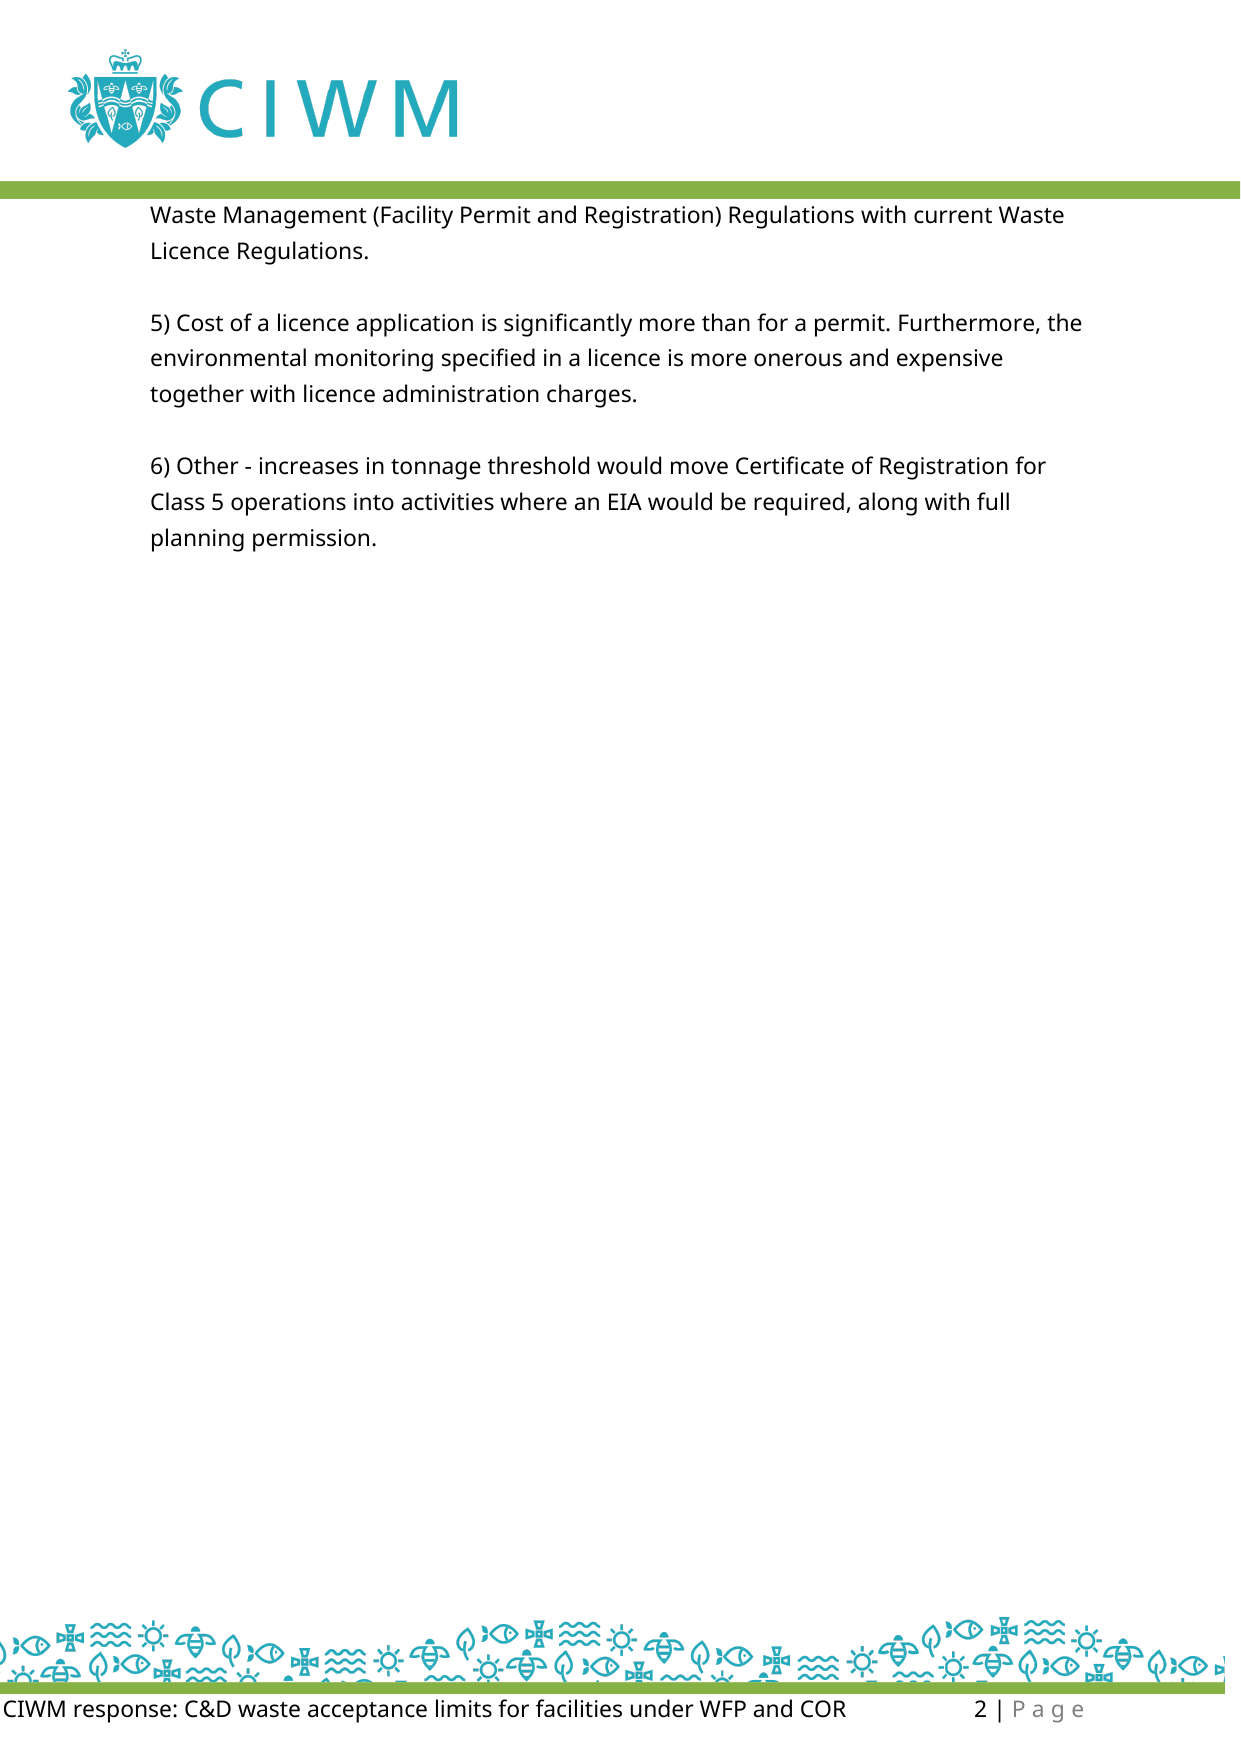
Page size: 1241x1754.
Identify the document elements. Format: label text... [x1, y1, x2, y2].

text 6) Other - increases in tonnage threshold would move Certificate of Registration for Class 5 operations into activities where an EIA would be required, along with full planning permission. [150, 450, 1090, 553]
picture [0, 1611, 1225, 1694]
picture [0, 1, 1241, 199]
text 5) Cost of a licence application is significantly more than for a permit. Furthermore, the environmental monitoring specified in a licence is more onerous and expensive together with licence administration charges. [150, 306, 1090, 409]
